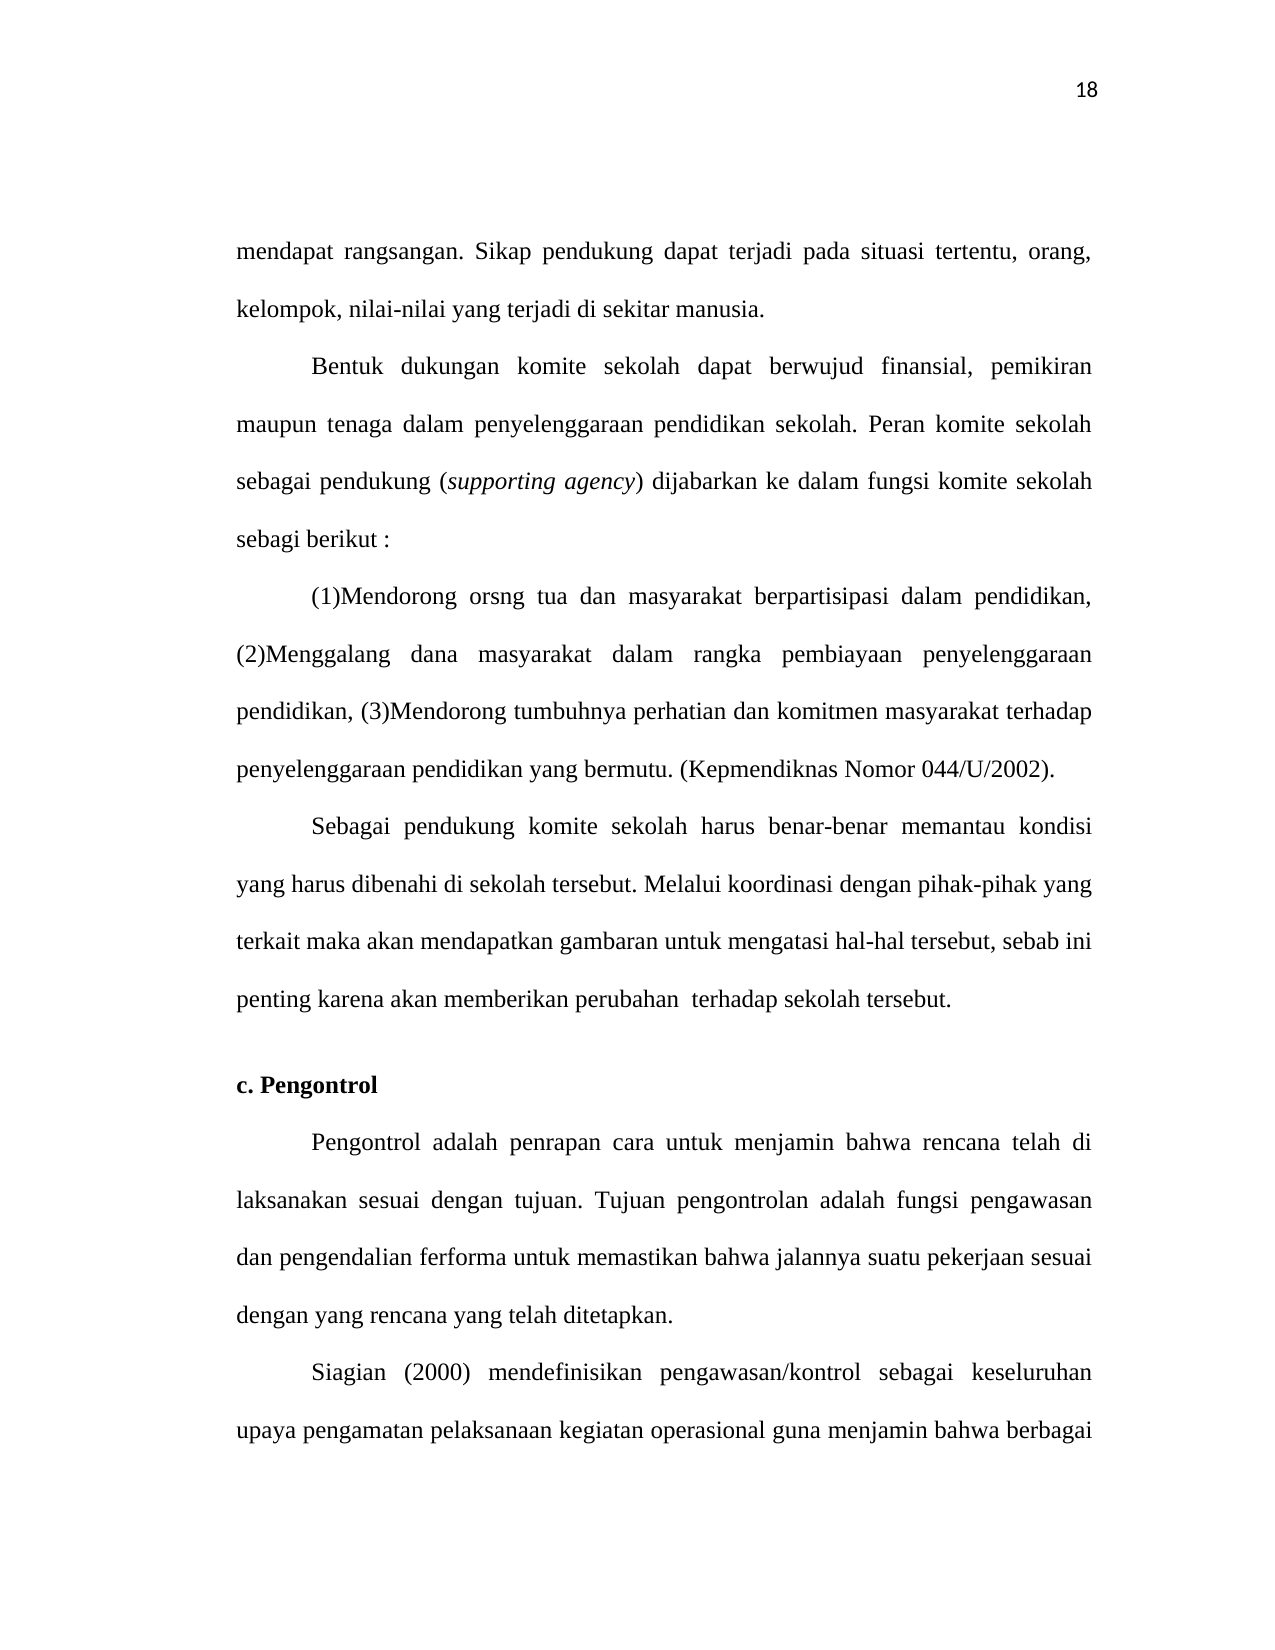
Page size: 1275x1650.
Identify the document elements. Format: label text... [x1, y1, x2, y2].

text Bentuk dukungan komite sekolah dapat berwujud finansial, pemikiran maupun tenaga dalam penyelenggaraan pendidikan sekolah. Peran komite sekolah sebagai pendukung (supporting agency) dijabarkan ke dalam fungsi komite sekolah sebagi berikut : [236, 351, 1093, 552]
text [236, 1357, 1093, 1444]
text (1)Mendorong orsng tua dan masyarakat berpartisipasi dalam pendidikan, (2)Menggalang dana masyarakat dalam rangka pembiayaan penyelenggaraan pendidikan, (3)Mendorong tumbuhnya perhatian dan komitmen masyarakat terhadap penyelenggaraan pendidikan yang bermutu. (Kepmendiknas Nomor 044/U/2002). [236, 581, 1093, 782]
text Sebagai pendukung komite sekolah harus benar-benar memantau kondisi yang harus dibenahi di sekolah tersebut. Melalui koordinasi dengan pihak-pihak yang terkait maka akan mendapatkan gambaran untuk mengatasi hal-hal tersebut, sebab ini penting karena akan memberikan perubahan terhadap sekolah tersebut. [236, 811, 1093, 1012]
text c. Pengontrol [236, 1070, 979, 1099]
text Pengontrol adalah penrapan cara untuk menjamin bahwa rencana telah di laksanakan sesuai dengan tujuan. Tujuan pengontrolan adalah fungsi pengawasan dan pengendalian ferforma untuk memastikan bahwa jalannya suatu pekerjaan sesuai dengan yang rencana yang telah ditetapkan. [236, 1127, 1093, 1329]
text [236, 236, 1093, 322]
